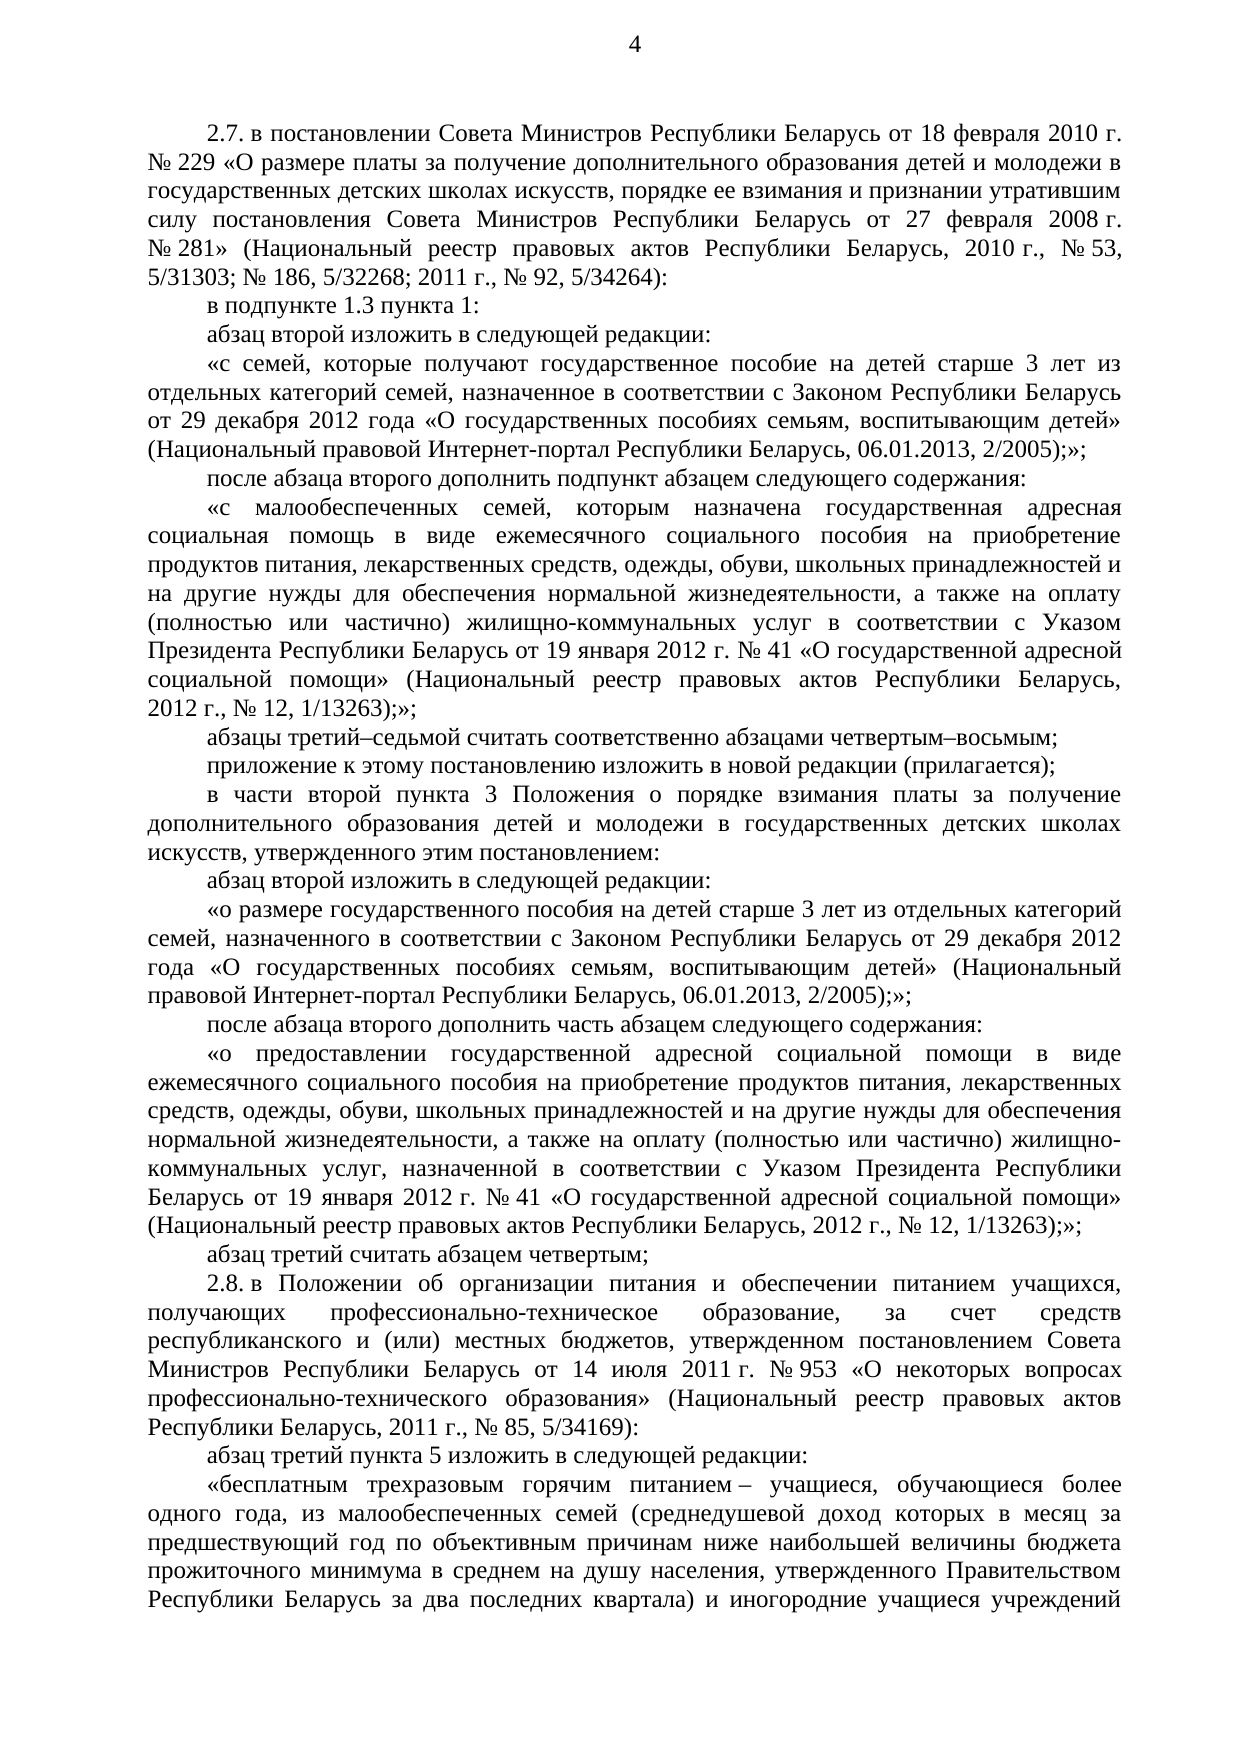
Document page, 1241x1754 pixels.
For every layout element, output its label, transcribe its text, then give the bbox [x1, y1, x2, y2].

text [147, 1469, 1122, 1613]
text абзац третий пункта 5 изложить в следующей редакции: [147, 1441, 1122, 1469]
text 2.8. в Положении об организации питания и обеспечении питанием учащихся, получающих профессионально-техническое образование, за счет средств республиканского и (или) местных бюджетов, утвержденном постановлением Совета Министров Республики Беларусь от 14 июля 2011 г. № 953 «О некоторых вопросах профессионально-технического образования» (Национальный реестр правовых актов Республики Беларусь, 2011 г., № 85, 5/34169): [147, 1268, 1122, 1441]
text в подпункте 1.3 пункта 1: [147, 291, 1122, 319]
text «о размере государственного пособия на детей старше 3 лет из отдельных категорий семей, назначенного в соответствии с Законом Республики Беларусь от 29 декабря 2012 года «О государственных пособиях семьям, воспитывающим детей» (Национальный правовой Интернет-портал Республики Беларусь, 06.01.2013, 2/2005);»; [147, 894, 1122, 1009]
text после абзаца второго дополнить подпункт абзацем следующего содержания: [147, 463, 1122, 492]
text «с малообеспеченных семей, которым назначена государственная адресная социальная помощь в виде ежемесячного социального пособия на приобретение продуктов питания, лекарственных средств, одежды, обуви, школьных принадлежностей и на другие нужды для обеспечения нормальной жизнедеятельности, а также на оплату (полностью или частично) жилищно-коммунальных услуг в соответствии с Указом Президента Республики Беларусь от 19 января 2012 г. № 41 «О государственной адресной социальной помощи» (Национальный реестр правовых актов Республики Беларусь, 2012 г., № 12, 1/13263);»; [147, 492, 1122, 722]
text абзац второй изложить в следующей редакции: [147, 319, 1122, 348]
text абзац третий считать абзацем четвертым; [147, 1239, 1122, 1268]
text «о предоставлении государственной адресной социальной помощи в виде ежемесячного социального пособия на приобретение продуктов питания, лекарственных средств, одежды, обуви, школьных принадлежностей и на другие нужды для обеспечения нормальной жизнедеятельности, а также на оплату (полностью или частично) жилищно-коммунальных услуг, назначенной в соответствии с Указом Президента Республики Беларусь от 19 января 2012 г. № 41 «О государственной адресной социальной помощи» (Национальный реестр правовых актов Республики Беларусь, 2012 г., № 12, 1/13263);»; [147, 1038, 1122, 1239]
text абзацы третий–седьмой считать соответственно абзацами четвертым–восьмым; [147, 722, 1122, 751]
text приложение к этому постановлению изложить в новой редакции (прилагается); [147, 751, 1122, 779]
text 2.7. в постановлении Совета Министров Республики Беларусь от 18 февраля 2010 г. № 229 «О размере платы за получение дополнительного образования детей и молодежи в государственных детских школах искусств, порядке ее взимания и признании утратившим силу постановления Совета Министров Республики Беларусь от 27 февраля 2008 г. № 281» (Национальный реестр правовых актов Республики Беларусь, 2010 г., № 53, 5/31303; № 186, 5/32268; 2011 г., № 92, 5/34264): [147, 118, 1122, 291]
text «с семей, которые получают государственное пособие на детей старше 3 лет из отдельных категорий семей, назначенное в соответствии с Законом Республики Беларусь от 29 декабря 2012 года «О государственных пособиях семьям, воспитывающим детей» (Национальный правовой Интернет-портал Республики Беларусь, 06.01.2013, 2/2005);»; [147, 348, 1122, 463]
text в части второй пункта 3 Положения о порядке взимания платы за получение дополнительного образования детей и молодежи в государственных детских школах искусств, утвержденного этим постановлением: [147, 779, 1122, 866]
text абзац второй изложить в следующей редакции: [147, 866, 1122, 894]
text после абзаца второго дополнить часть абзацем следующего содержания: [147, 1009, 1122, 1038]
